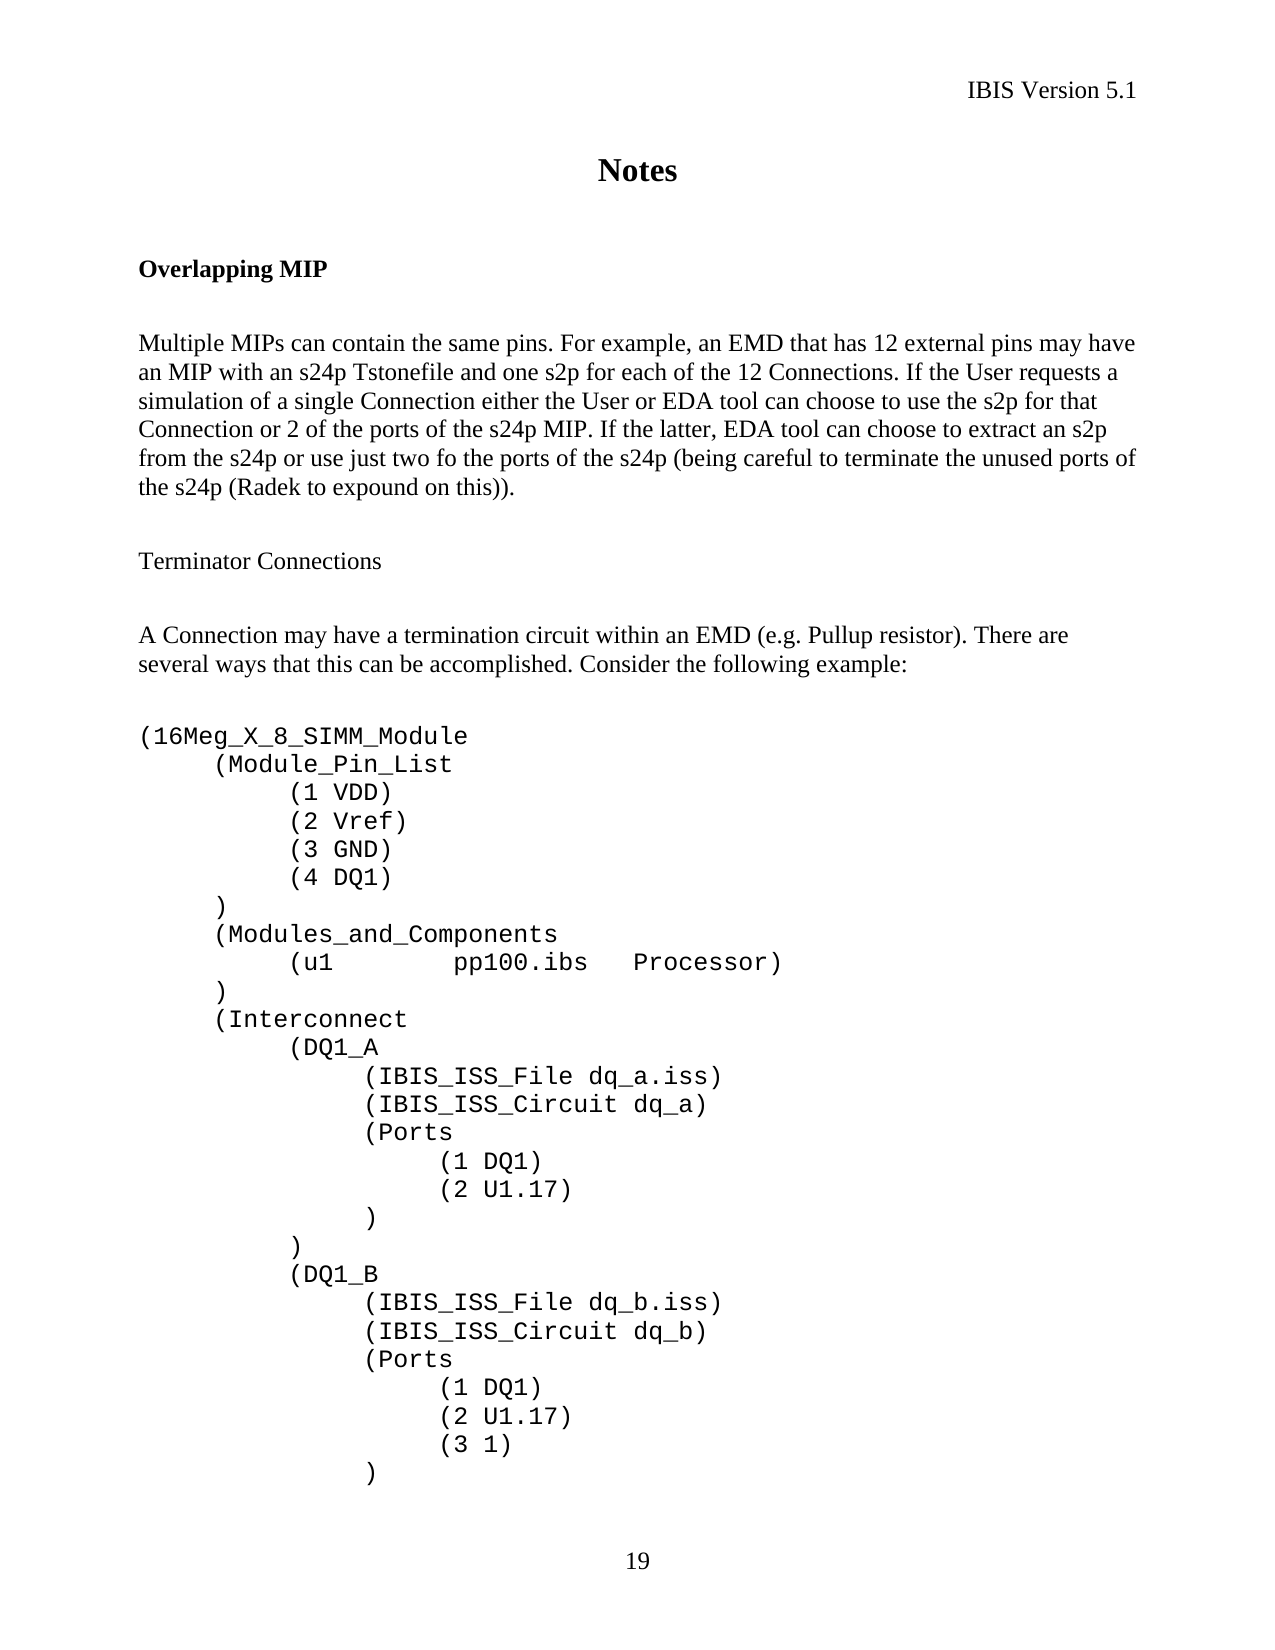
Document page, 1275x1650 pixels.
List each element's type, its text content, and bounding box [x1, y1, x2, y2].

text (Modules_and_Components [138, 922, 1137, 950]
text Overlapping MIP [138, 254, 1137, 283]
text (IBIS_ISS_File dq_a.iss) [363, 1063, 1137, 1092]
text ) [288, 1233, 1137, 1262]
text (IBIS_ISS_File dq_b.iss) [363, 1290, 1137, 1318]
text (2 Vref) [288, 808, 1137, 837]
text (3 GND) [288, 837, 1137, 865]
text (IBIS_ISS_Circuit dq_a) [363, 1092, 1137, 1120]
text (u1 pp100.ibs Processor) [288, 950, 1137, 978]
text (4 DQ1) [288, 865, 1137, 893]
text ) [213, 978, 1137, 1007]
text Terminator Connections [138, 546, 1137, 575]
text (DQ1_A [288, 1035, 1137, 1063]
text (Ports [363, 1347, 1137, 1375]
text (Module_Pin_List [138, 752, 1137, 780]
text (DQ1_B [288, 1262, 1137, 1290]
text ) [363, 1205, 1137, 1233]
text (3 1) [438, 1432, 1137, 1460]
text (Interconnect [213, 1007, 1137, 1035]
text (1 DQ1) [438, 1148, 1137, 1177]
text ) [213, 893, 1137, 922]
text A Connection may have a termination circuit within an EMD (e.g. Pullup resistor). There are several ways that this can be accomplished. Consider the following example: [138, 620, 1137, 678]
text (Ports [363, 1120, 1137, 1148]
text Multiple MIPs can contain the same pins. For example, an EMD that has 12 external pins may have an MIP with an s24p Tstonefile and one s2p for each of the 12 Connections. If the User requests a simulation of a single Connection either the User or EDA tool can choose to use the s2p for that Connection or 2 of the ports of the s24p MIP. If the latter, EDA tool can choose to extract an s2p from the s24p or use just two fo the ports of the s24p (being careful to terminate the unused ports of the s24p (Radek to expound on this)). [138, 328, 1137, 501]
text ) [363, 1460, 1137, 1488]
text Notes [138, 150, 1137, 188]
text (2 U1.17) [438, 1403, 1137, 1432]
text (1 DQ1) [438, 1375, 1137, 1403]
text (2 U1.17) [438, 1177, 1137, 1205]
text (IBIS_ISS_Circuit dq_b) [363, 1318, 1137, 1347]
text (16Meg_X_8_SIMM_Module [138, 723, 1137, 752]
text (1 VDD) [288, 780, 1137, 808]
